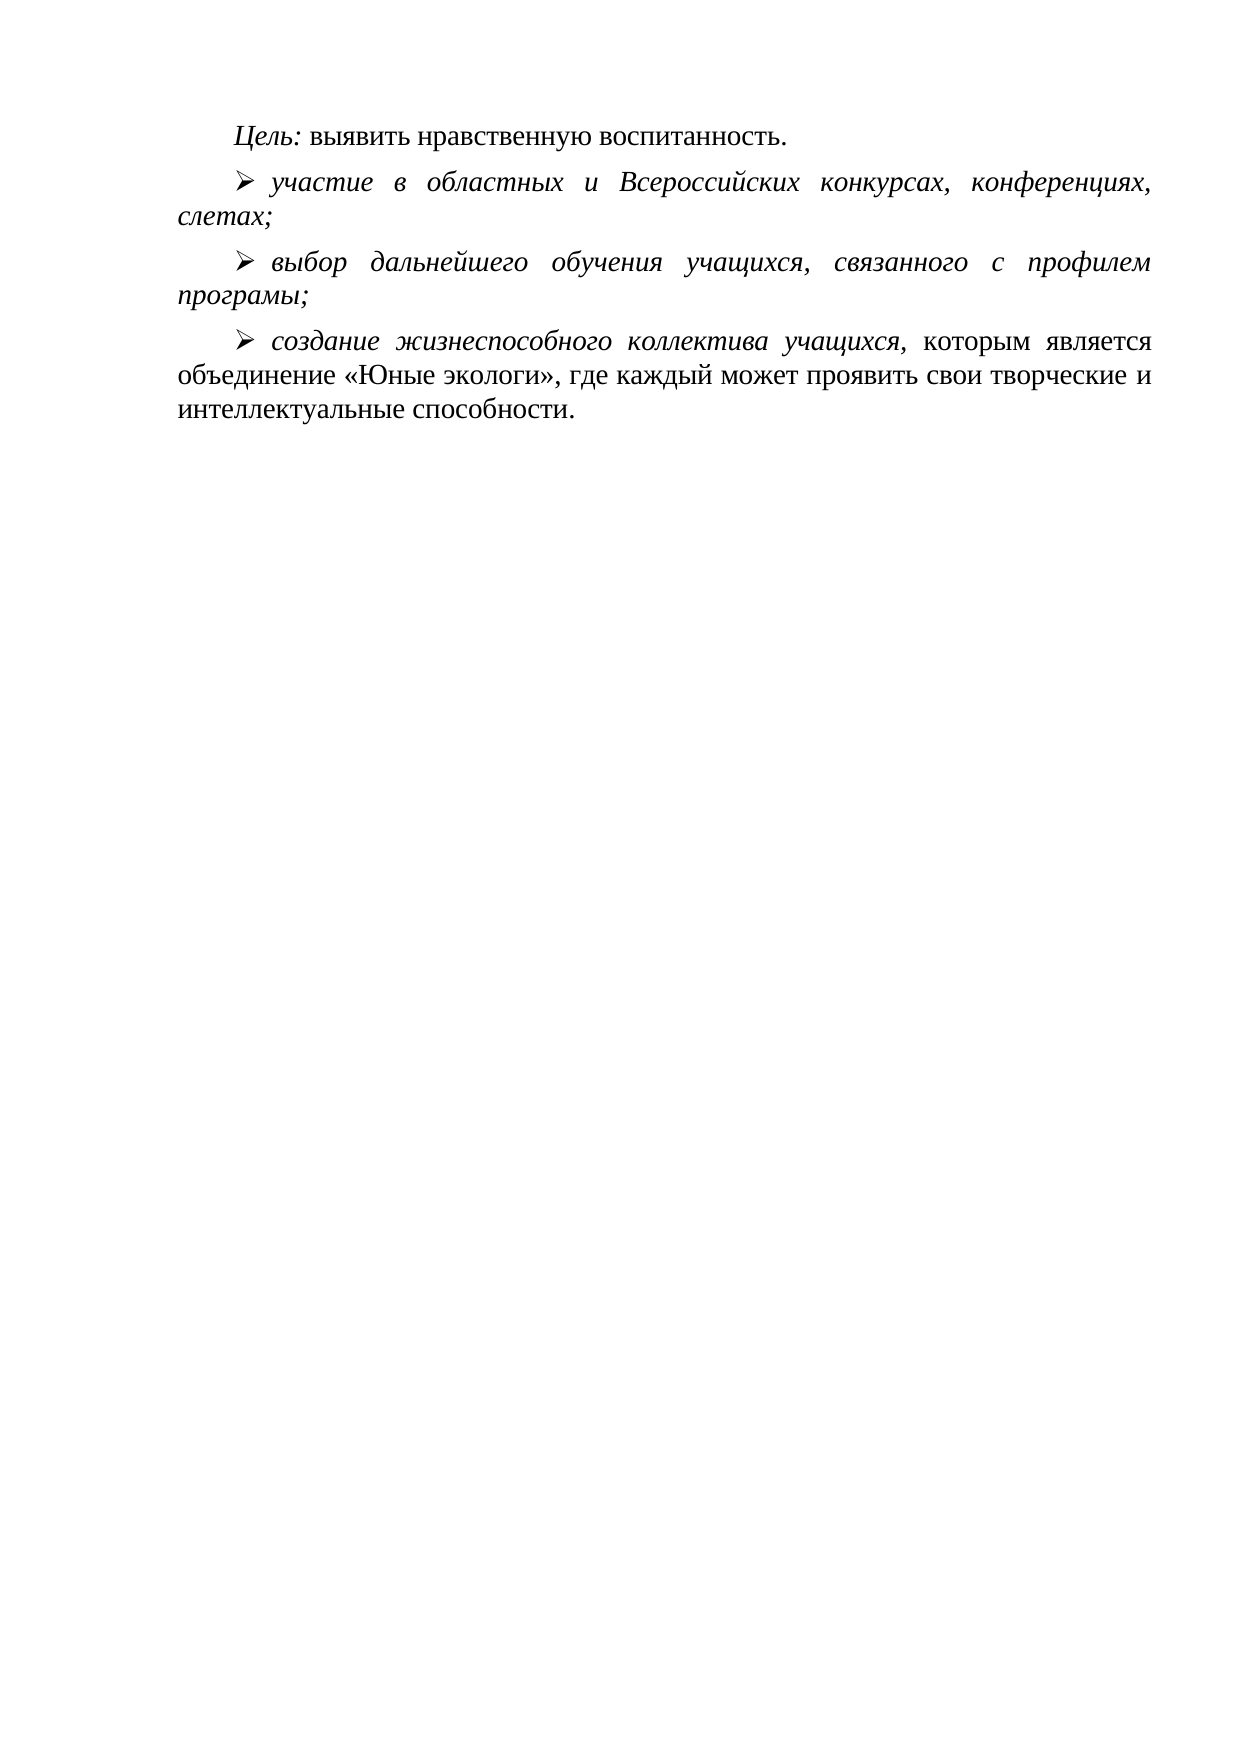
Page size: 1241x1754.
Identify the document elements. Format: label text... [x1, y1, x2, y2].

list выбор дальнейшего обучения учащихся, связанного с профилем програмы; [177, 244, 1152, 311]
text Цель: выявить нравственную воспитанность. [177, 118, 1152, 152]
list создание жизнеспособного коллектива учащихся, которым является объединение «Юные экологи», где каждый может проявить свои творческие и интеллектуальные способности. [177, 323, 1152, 424]
list участие в областных и Всероссийских конкурсах, конференциях, слетах; [177, 164, 1152, 231]
